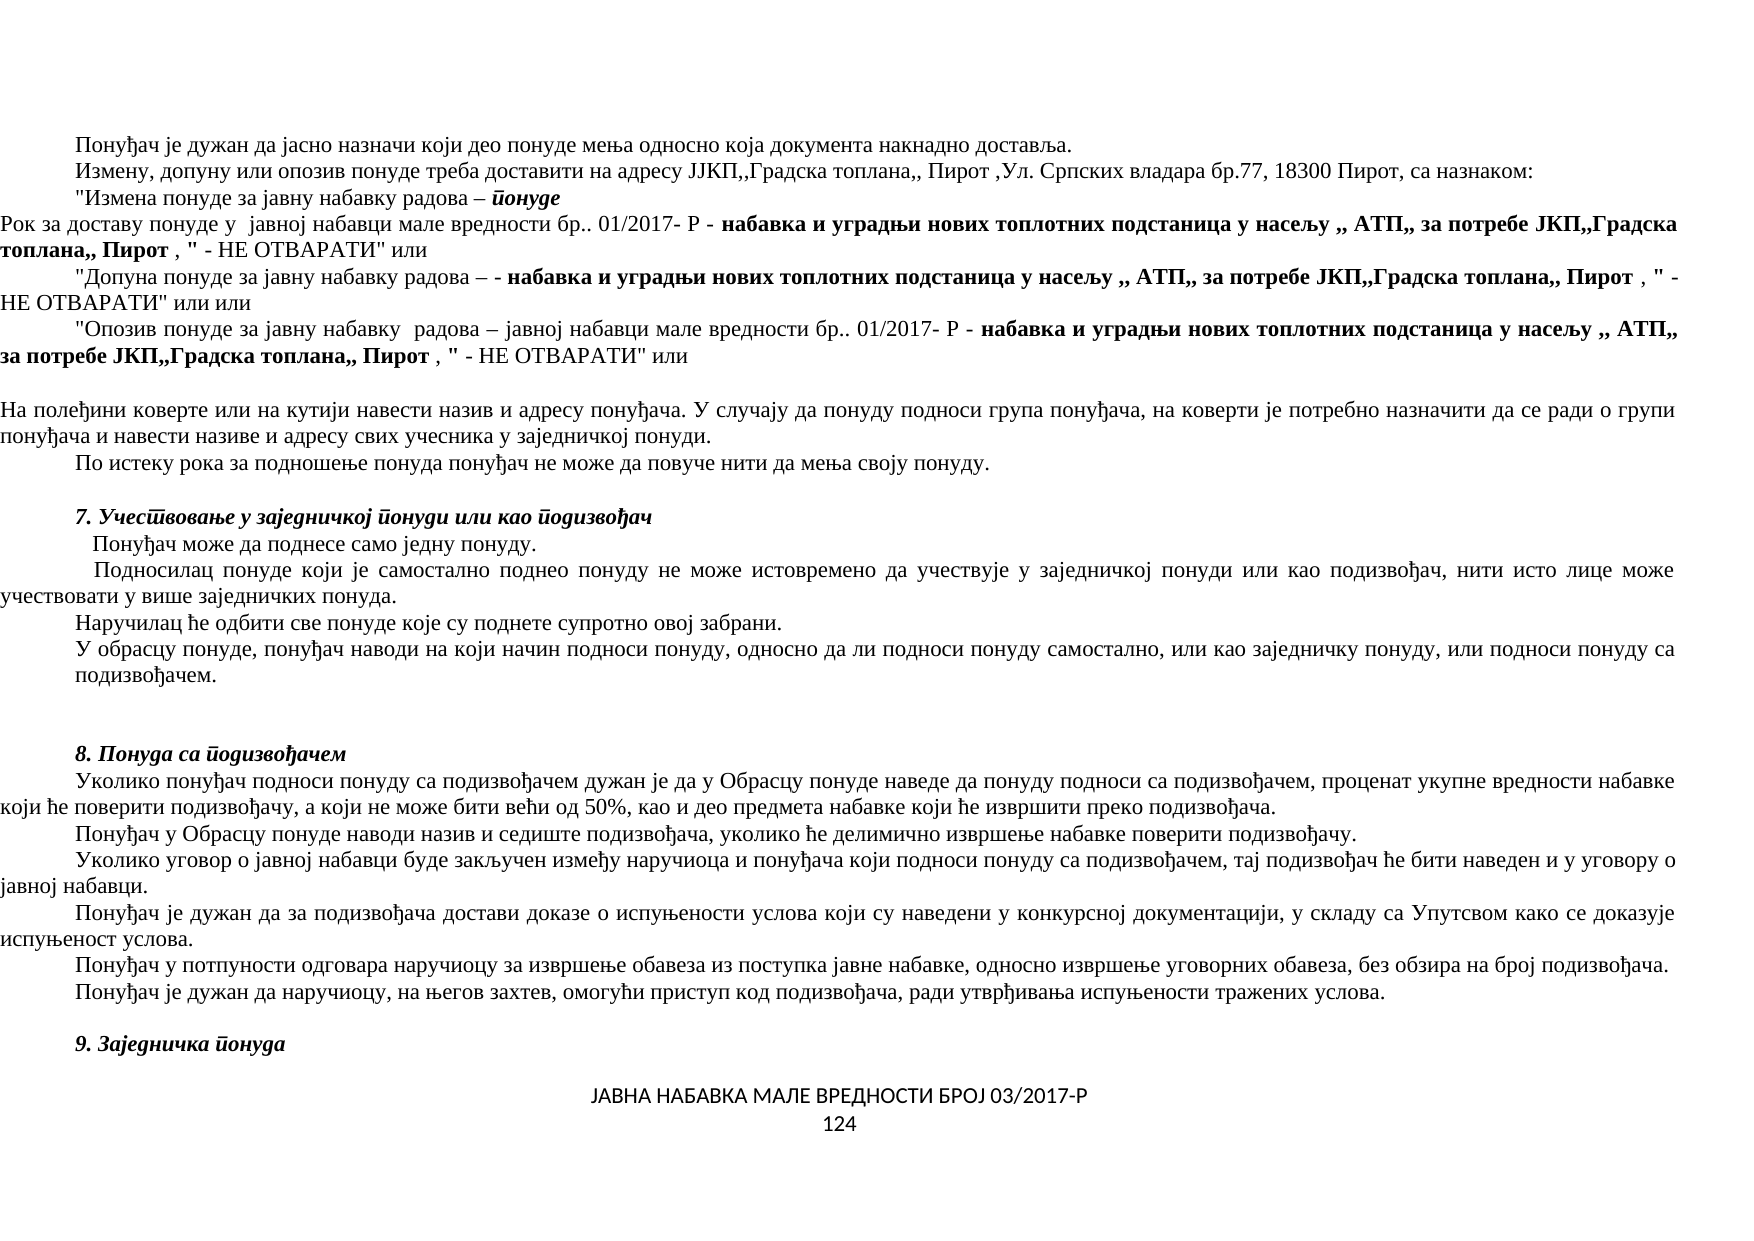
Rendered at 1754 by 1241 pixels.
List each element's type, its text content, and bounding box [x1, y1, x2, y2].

text На полеђини коверте или на кутији навести назив и адресу понуђача. У случају да понуду подноси група понуђача, на коверти је потребно назначити да се ради о групи понуђача и навести називе и адресу свих учесника у заједничкој понуди. [0, 396, 1678, 449]
text У обрасцу понуде, понуђач наводи на који начин подноси понуду, односно да ли подноси понуду самостално, или као заједничку понуду, или подноси понуду са подизвођачем. [75, 635, 1678, 688]
text Уколико уговор о јавној набавци буде закључен између наручиоца и понуђача који подноси понуду са подизвођачем, тај подизвођач ће бити наведен и у уговору о јавној набавци. [0, 846, 1678, 899]
text 7. Учествовање у заједничкој понуди или као подизвођач [75, 503, 1678, 530]
text Понуђач у Обрасцу понуде наводи назив и седиште подизвођача, уколико ће делимично извршење набавке поверити подизвођачу. [0, 819, 1678, 846]
text Наручилац ће одбити све понуде које су поднете супротно овој забрани. [75, 609, 1678, 635]
text Уколико понуђач подноси понуду са подизвођачем дужан је да у Обрасцу понуде наведе да понуду подноси са подизвођачем, проценат укупне вредности набавке који ће поверити подизвођачу, а који не може бити већи од 50%, као и део предмета набавке који ће извршити преко подизвођача. [0, 767, 1678, 819]
text 9. Заједничка понуда [0, 1030, 1678, 1057]
text Понуђач је дужан да за подизвођача достави доказе о испуњености услова који су наведени у конкурсној документацији, у складу са Упутсвом како се доказује испуњеност услова. [0, 899, 1678, 951]
text Понуђач је дужан да јасно назначи који део понуде мења односно која документа накнадно доставља. [0, 131, 1678, 157]
text "Допуна понуде за јавну набавку радова – - набавка и уградњи нових топлотних подстаница у насељу ,, АТП,, за потребе ЈКП,,Градска топлана,, Пирот , " - НЕ ОТВАРАТИ" или или [0, 263, 1678, 316]
text "Измена понуде за јавну набавку радова – понуде [15, 184, 1678, 210]
text Понуђач је дужан да наручиоцу, на његов захтев, омогући приступ код подизвођача, ради утврђивања испуњености тражених услова. [0, 978, 1678, 1004]
text Подносилац понуде који је самостално поднео понуду не може истовремено да учествује у заједничкој понуди или као подизвођач, нити исто лице може учествовати у више заједничких понуда. [0, 556, 1678, 609]
text Рок за доставу понуде у јавној набавци мале вредности бр.. 01/2017- Р - набавка и уградњи нових топлотних подстаница у насељу ,, АТП,, за потребе ЈКП,,Градска топлана,, Пирот , " - НЕ ОТВАРАТИ" или [0, 210, 1678, 263]
text Измену, допуну или опозив понуде треба доставити на адресу ЈЈКП,,Градска топлана,, Пирот ,Ул. Српских владара бр.77, 18300 Пирот, са назнаком: [0, 157, 1678, 184]
text Понуђач у потпуности одговара наручиоцу за извршење обавеза из поступка јавне набавке, односно извршење уговорних обавеза, без обзира на број подизвођача. [0, 951, 1678, 978]
text Понуђач може да поднесе само једну понуду. [0, 530, 1678, 556]
text По истеку рока за подношење понуда понуђач не може да повуче нити да мења своју понуду. [0, 449, 1678, 475]
text 8. Понуда са подизвођачем [0, 741, 1678, 767]
text "Опозив понуде за јавну набавку радова – јавној набавци мале вредности бр.. 01/2017- Р - набавка и уградњи нових топлотних подстаница у насељу ,, АТП,, за потребе ЈКП,,Градска топлана,, Пирот , " - НЕ ОТВАРАТИ" или [0, 316, 1678, 368]
